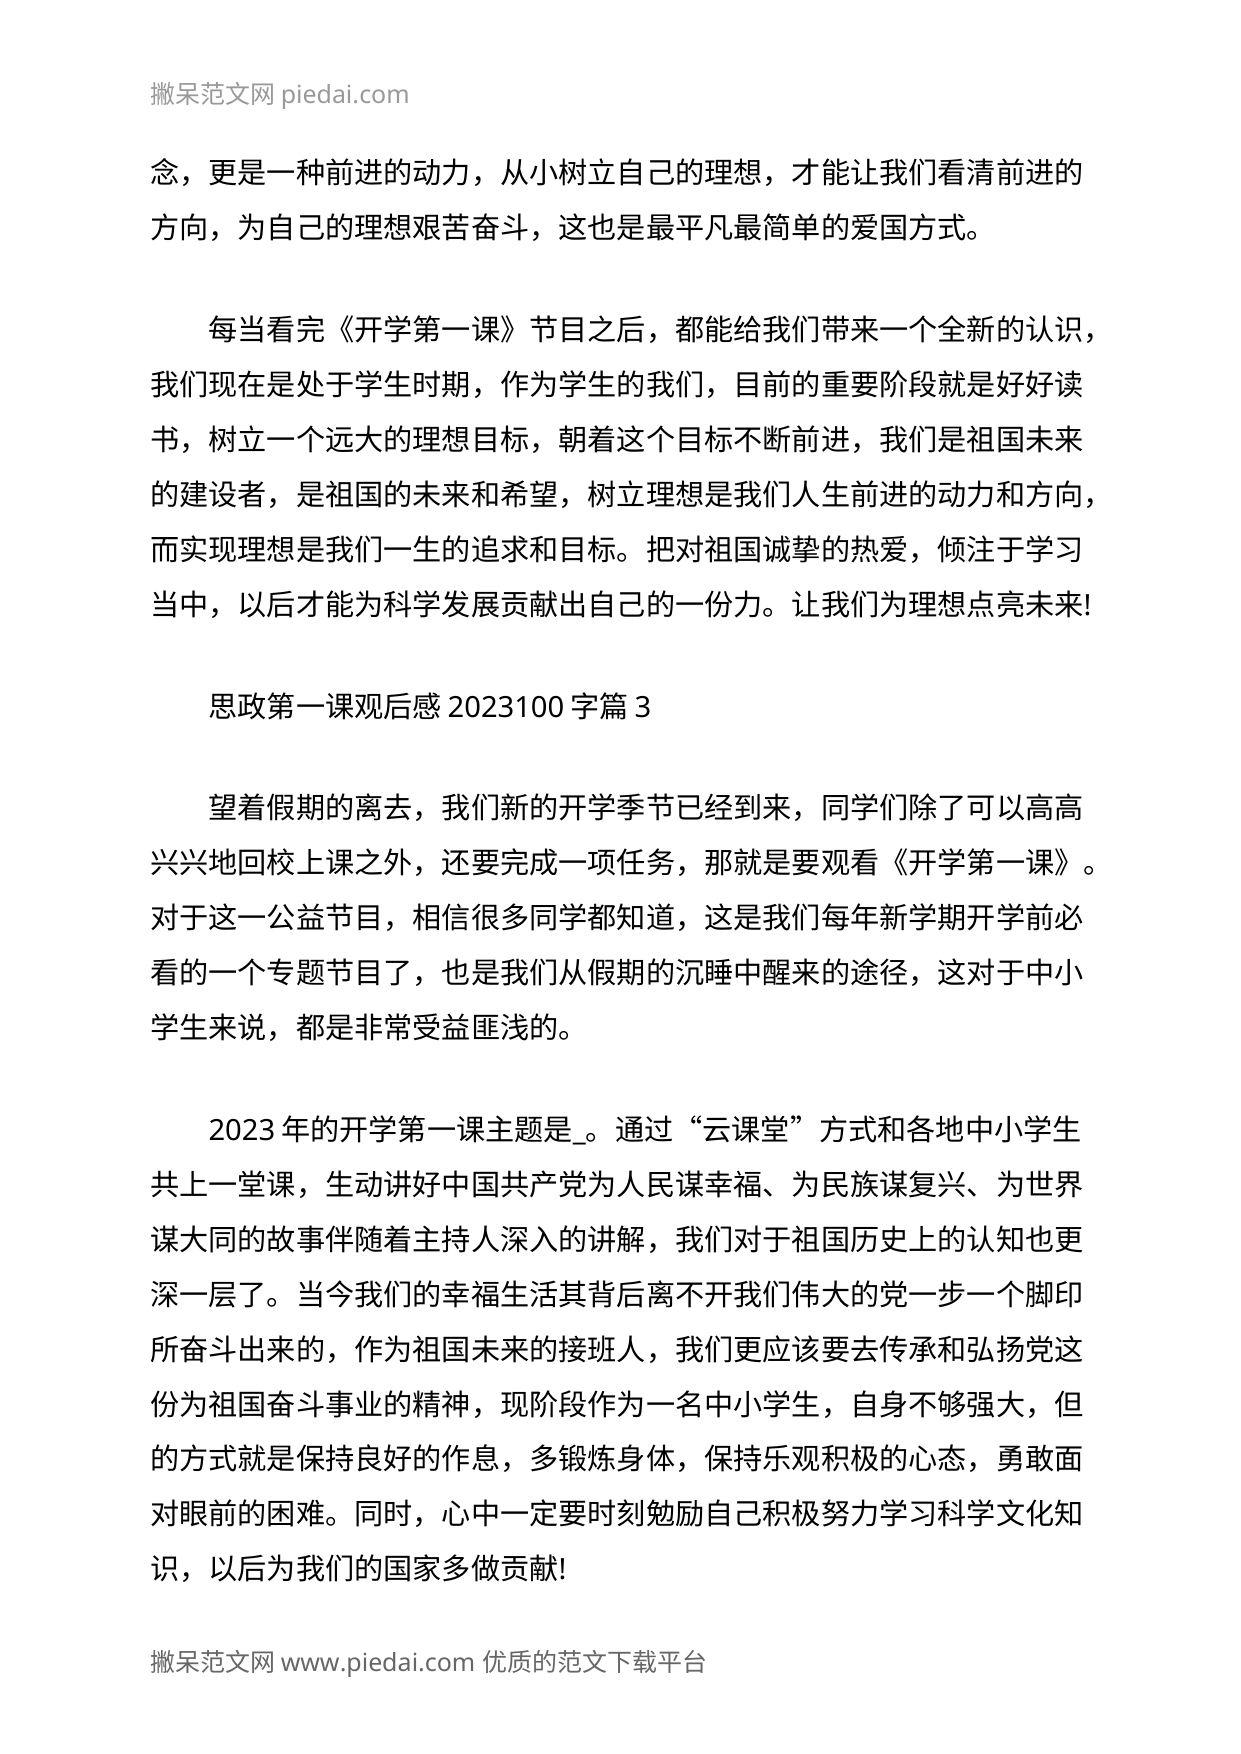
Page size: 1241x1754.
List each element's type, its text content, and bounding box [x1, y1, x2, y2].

text 每当看完《开学第一课》节目之后，都能给我们带来一个全新的认识，我们现在是处于学生时期，作为学生的我们，目前的重要阶段就是好好读书，树立一个远大的理想目标，朝着这个目标不断前进，我们是祖国未来的建设者，是祖国的未来和希望，树立理想是我们人生前进的动力和方向，而实现理想是我们一生的追求和目标。把对祖国诚挚的热爱，倾注于学习当中，以后才能为科学发展贡献出自己的一份力。让我们为理想点亮未来! [150, 307, 1090, 623]
text 2023年的开学第一课主题是_。通过“云课堂”方式和各地中小学生共上一堂课，生动讲好中国共产党为人民谋幸福、为民族谋复兴、为世界谋大同的故事伴随着主持人深入的讲解，我们对于祖国历史上的认知也更深一层了。当今我们的幸福生活其背后离不开我们伟大的党一步一个脚印所奋斗出来的，作为祖国未来的接班人，我们更应该要去传承和弘扬党这份为祖国奋斗事业的精神，现阶段作为一名中小学生，自身不够强大，但的方式就是保持良好的作息，多锻炼身体，保持乐观积极的心态，勇敢面对眼前的困难。同时，心中一定要时刻勉励自己积极努力学习科学文化知识，以后为我们的国家多做贡献! [150, 1106, 1090, 1588]
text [150, 150, 1090, 247]
text 望着假期的离去，我们新的开学季节已经到来，同学们除了可以高高兴兴地回校上课之外，还要完成一项任务，那就是要观看《开学第一课》。对于这一公益节目，相信很多同学都知道，这是我们每年新学期开学前必看的一个专题节目了，也是我们从假期的沉睡中醒来的途径，这对于中小学生来说，都是非常受益匪浅的。 [150, 785, 1090, 1047]
text 思政第一课观后感2023100字篇3 [150, 683, 1090, 726]
